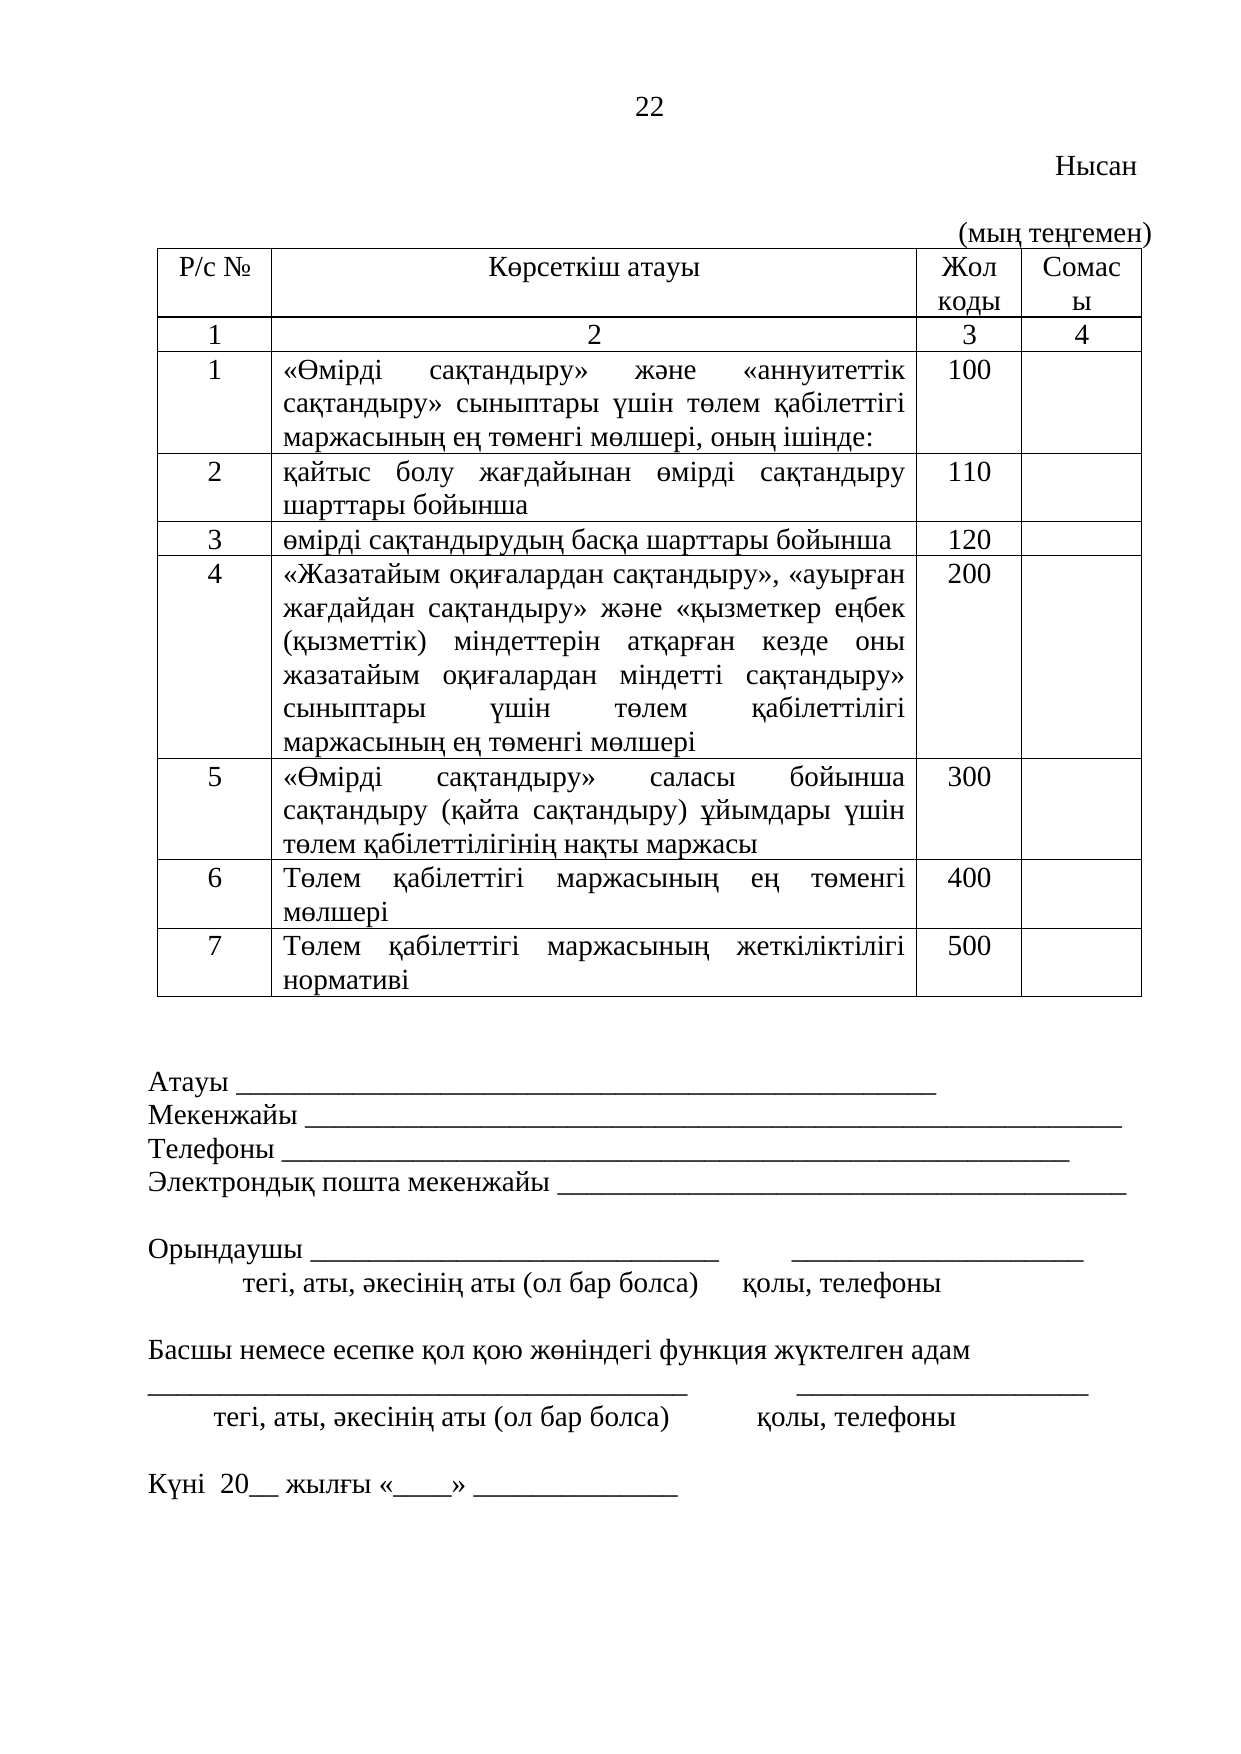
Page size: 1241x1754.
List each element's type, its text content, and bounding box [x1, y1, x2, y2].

table_header Р/с № [158, 249, 271, 316]
table_cell 200 [917, 556, 1021, 758]
table_cell [1022, 522, 1141, 555]
table_cell 1 [158, 352, 271, 453]
table_cell [1022, 759, 1141, 859]
table_cell 3 [917, 318, 1021, 351]
text Нысан [148, 148, 1137, 181]
table_cell 110 [917, 454, 1021, 521]
table_cell 5 [158, 759, 271, 859]
table_cell Төлем қабілеттігі маржасының жеткіліктілігі нормативі [272, 929, 916, 996]
table_cell қайтыс болу жағдайынан өмірді сақтандыру шарттары бойынша [272, 454, 916, 521]
table_cell 6 [158, 860, 271, 927]
table_cell 500 [917, 929, 1021, 996]
table_cell 7 [158, 929, 271, 996]
table_cell Төлем қабілеттігі маржасының ең төменгі мөлшері [272, 860, 916, 927]
table_cell «Өмірді сақтандыру» және «аннуитеттік сақтандыру» сыныптары үшін төлем қабілеттігі маржасының ең төменгі мөлшері, оның ішінде: [272, 352, 916, 453]
text (мың теңгемен) [148, 215, 1152, 248]
table_cell 120 [917, 522, 1021, 555]
table_header Көрсеткіш атауы [272, 249, 916, 316]
table_cell [1022, 929, 1141, 996]
table_cell 2 [272, 318, 916, 351]
text _____________________________________ ____________________ [148, 1366, 1152, 1399]
table_cell [1022, 556, 1141, 758]
text тегі, аты, әкесінің аты (ол бар болса) қолы, телефоны [148, 1265, 1152, 1298]
table_header Сомасы [1022, 249, 1141, 316]
table_cell 400 [917, 860, 1021, 927]
table_cell 1 [158, 318, 271, 351]
text Электрондық пошта мекенжайы _______________________________________ [148, 1164, 1152, 1198]
table_cell [1022, 352, 1141, 453]
table_cell өмірді сақтандырудың басқа шарттары бойынша [272, 522, 916, 555]
table_cell «Өмірді сақтандыру» саласы бойынша сақтандыру (қайта сақтандыру) ұйымдары үшін төлем қабілеттілігінің нақты маржасы [272, 759, 916, 859]
text Орындаушы ____________________________ ____________________ [148, 1231, 1152, 1265]
table_cell [1022, 860, 1141, 927]
table_cell 3 [158, 522, 271, 555]
table_cell [1022, 454, 1141, 521]
text Басшы немесе есепке қол қою жөніндегі функция жүктелген адам [148, 1332, 1152, 1366]
table_cell 100 [917, 352, 1021, 453]
table_cell «Жазатайым оқиғалардан сақтандыру», «ауырған жағдайдан сақтандыру» және «қызметкер еңбек (қызметтік) міндеттерін атқарған кезде оны жазатайым оқиғалардан міндетті сақтандыру» сыныптары үшін төлем қабілеттілігі маржасының ең төменгі мөлшері [272, 556, 916, 758]
text Атауы ________________________________________________ [148, 1064, 1152, 1097]
text Мекенжайы ________________________________________________________ [148, 1097, 1152, 1131]
text тегі, аты, әкесінің аты (ол бар болса) қолы, телефоны [148, 1399, 1152, 1433]
table_cell 4 [158, 556, 271, 758]
table_cell 2 [158, 454, 271, 521]
table_cell 300 [917, 759, 1021, 859]
table_cell 4 [1022, 318, 1141, 351]
text Күні 20__ жылғы «____» ______________ [148, 1466, 1152, 1500]
text Телефоны ______________________________________________________ [148, 1131, 1152, 1164]
table_header Жол коды [917, 249, 1021, 316]
